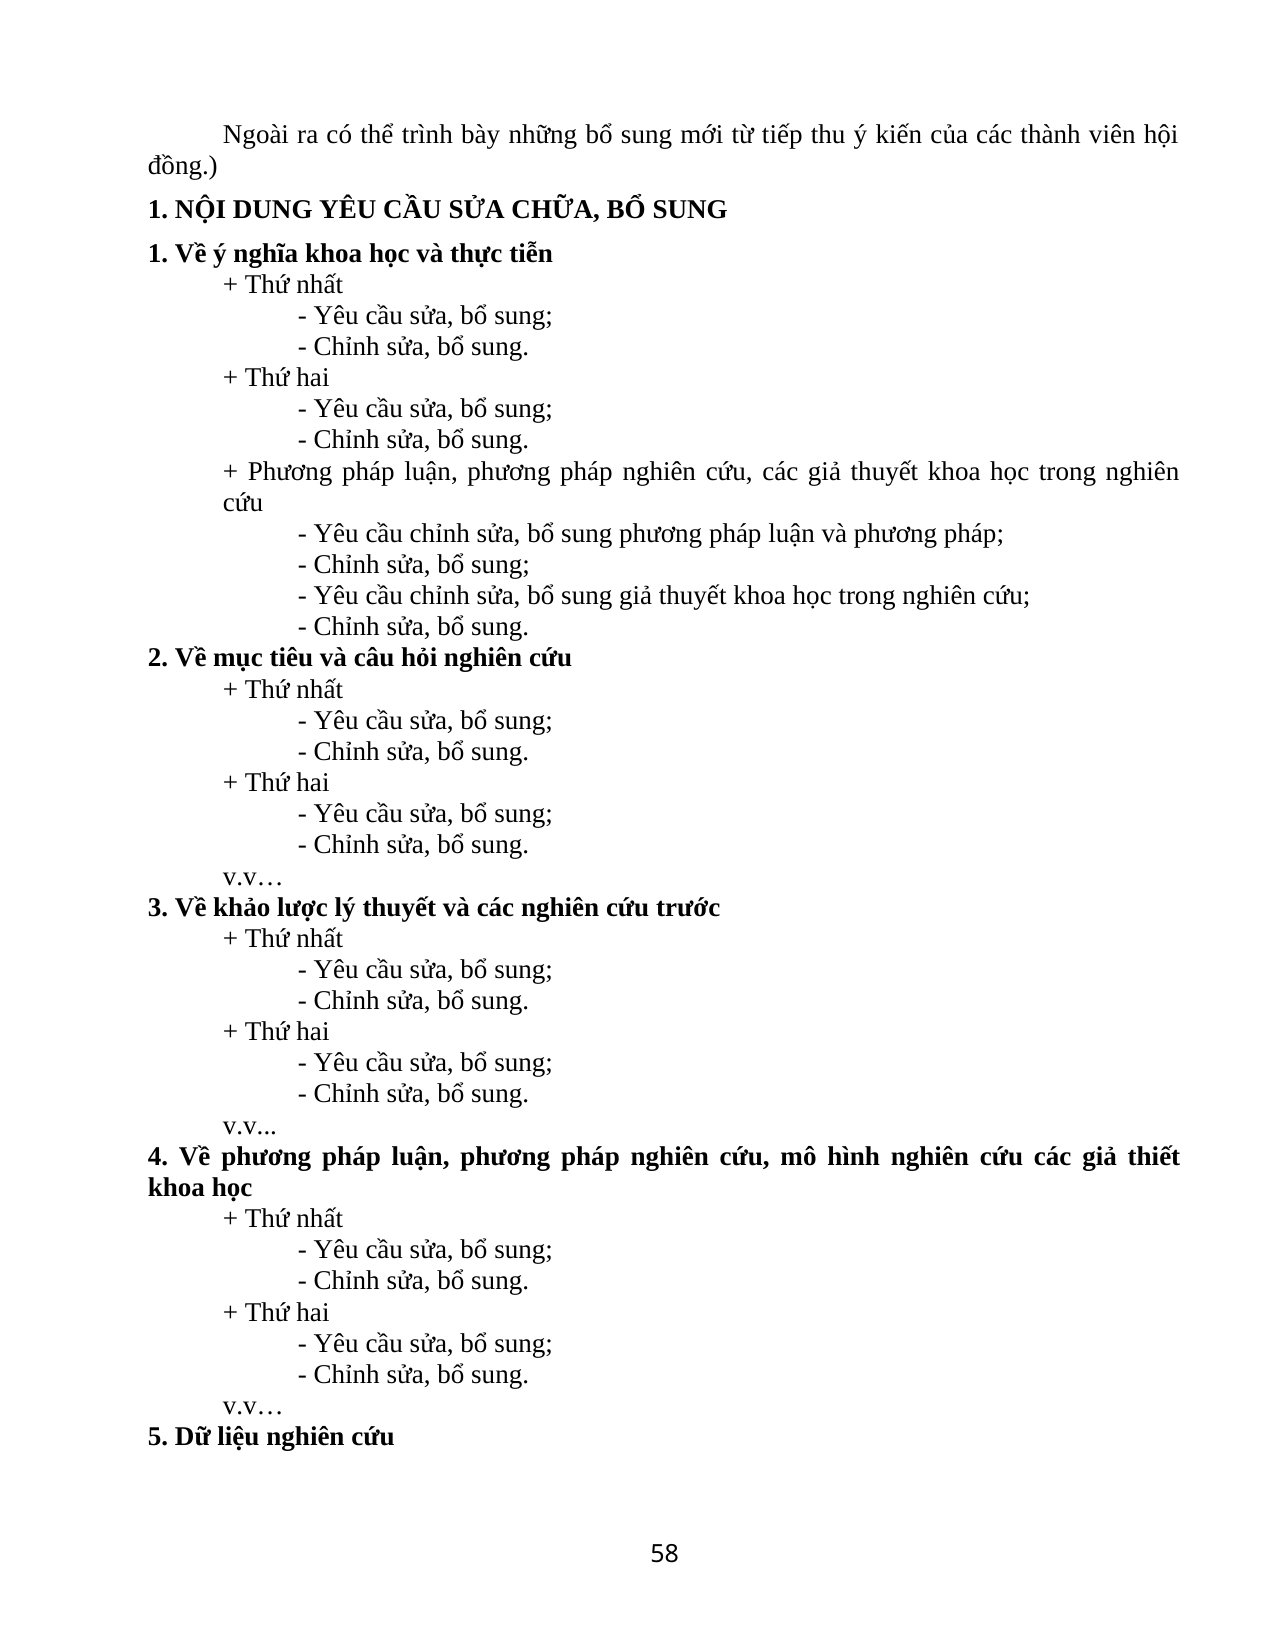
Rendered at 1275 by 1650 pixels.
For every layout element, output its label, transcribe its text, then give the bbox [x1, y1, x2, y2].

text - Chỉnh sửa, bổ sung. [298, 330, 1181, 361]
text - Chỉnh sửa, bổ sung. [298, 1358, 1181, 1389]
text - Yêu cầu sửa, bổ sung; [298, 797, 1181, 828]
text + Thứ nhất [223, 922, 1181, 953]
text - Chỉnh sửa, bổ sung. [298, 735, 1181, 766]
text 3. Về khảo lược lý thuyết và các nghiên cứu trước [148, 891, 1181, 922]
text + Thứ hai [223, 1296, 1181, 1327]
text - Chỉnh sửa, bổ sung. [298, 423, 1181, 455]
text + Phương pháp luận, phương pháp nghiên cứu, các giả thuyết khoa học trong nghiên cứu [223, 455, 1181, 517]
text - Yêu cầu sửa, bổ sung; [298, 299, 1181, 330]
text v.v… [223, 1389, 1181, 1420]
text - Chỉnh sửa, bổ sung. [298, 1264, 1181, 1296]
text 5. Dữ liệu nghiên cứu [148, 1420, 1181, 1451]
text - Chỉnh sửa, bổ sung. [298, 828, 1181, 859]
text + Thứ hai [223, 1015, 1181, 1046]
text - Chỉnh sửa, bổ sung. [298, 1078, 1181, 1109]
text - Yêu cầu sửa, bổ sung; [298, 1233, 1181, 1264]
text - Yêu cầu sửa, bổ sung; [298, 1046, 1181, 1078]
text - Yêu cầu sửa, bổ sung; [298, 704, 1181, 735]
text 1. NỘI DUNG YÊU CẦU SỬA CHỮA, BỔ SUNG [148, 193, 1181, 224]
text Ngoài ra có thể trình bày những bổ sung mới từ tiếp thu ý kiến của các thành viên hội đồng.) [148, 118, 1181, 181]
text + Thứ hai [223, 766, 1181, 797]
text - Chỉnh sửa, bổ sung. [298, 984, 1181, 1015]
text 1. Về ý nghĩa khoa học và thực tiễn [148, 237, 1181, 268]
text + Thứ nhất [223, 673, 1181, 704]
text - Yêu cầu sửa, bổ sung; [298, 392, 1181, 423]
text - Yêu cầu sửa, bổ sung; [298, 953, 1181, 984]
text + Thứ nhất [223, 1202, 1181, 1233]
text - Yêu cầu chỉnh sửa, bổ sung giả thuyết khoa học trong nghiên cứu; [298, 579, 1181, 610]
text - Chỉnh sửa, bổ sung; [298, 548, 1181, 579]
text v.v... [223, 1109, 1181, 1140]
text v.v… [223, 859, 1181, 891]
text - Yêu cầu chỉnh sửa, bổ sung phương pháp luận và phương pháp; [298, 517, 1181, 548]
text + Thứ hai [223, 361, 1181, 392]
text - Yêu cầu sửa, bổ sung; [298, 1327, 1181, 1358]
text 2. Về mục tiêu và câu hỏi nghiên cứu [148, 642, 1181, 673]
text - Chỉnh sửa, bổ sung. [298, 610, 1181, 642]
text + Thứ nhất [223, 268, 1181, 299]
text 4. Về phương pháp luận, phương pháp nghiên cứu, mô hình nghiên cứu các giả thiết khoa học [148, 1140, 1181, 1202]
